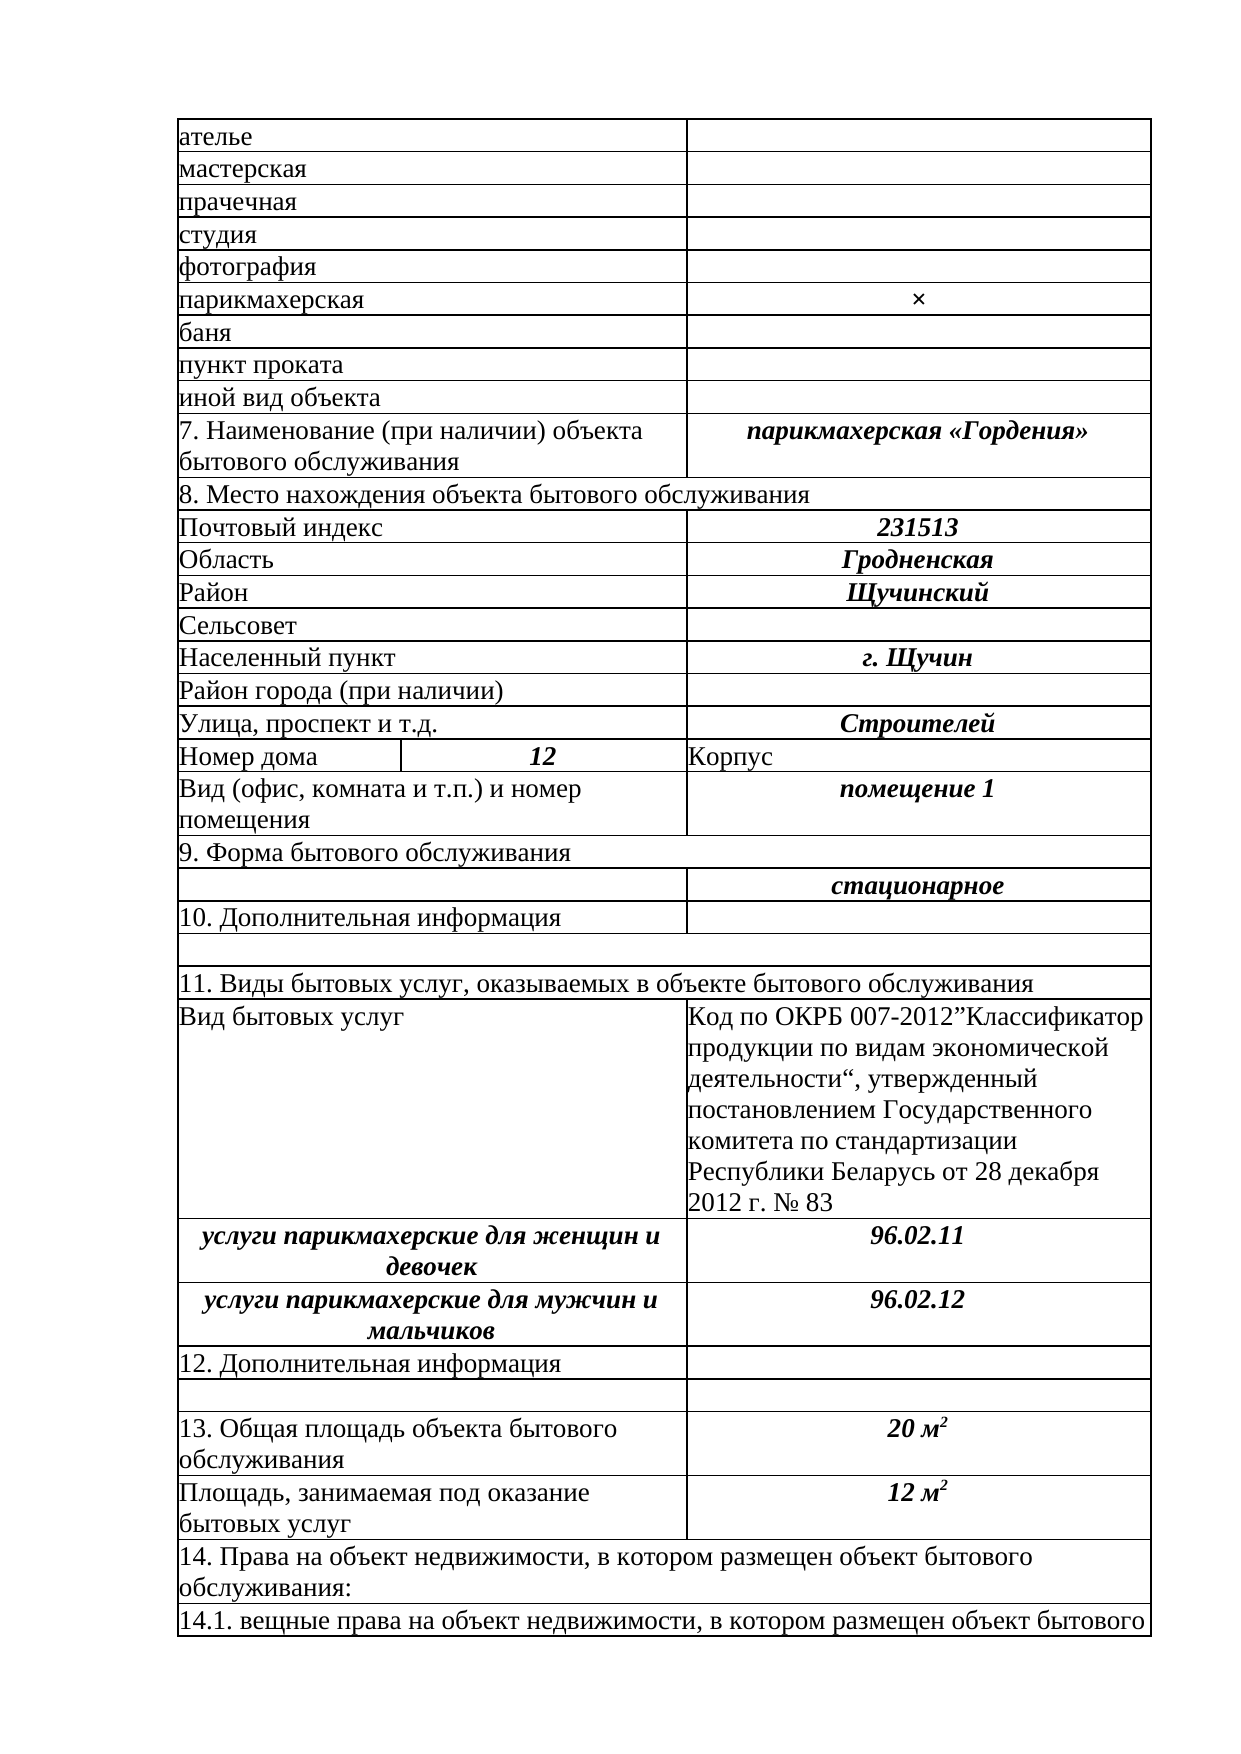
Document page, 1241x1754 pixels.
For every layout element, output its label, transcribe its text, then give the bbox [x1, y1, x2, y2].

table_cell 11. Виды бытовых услуг, оказываемых в объекте бытового обслуживания [179, 967, 1150, 998]
table_cell [688, 902, 1150, 933]
table_cell помещение 1 [688, 772, 1150, 834]
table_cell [179, 1604, 1150, 1635]
table_cell ателье [179, 120, 686, 151]
table_cell Корпус [688, 740, 1150, 771]
table_cell Район [179, 576, 686, 607]
table_cell услуги парикмахерские для мужчин и мальчиков [179, 1283, 686, 1345]
table_cell мастерская [179, 152, 686, 183]
table_cell Гродненская [688, 543, 1150, 574]
table_cell Населенный пункт [179, 642, 686, 673]
table_cell Строителей [688, 707, 1150, 738]
table_cell × [688, 283, 1150, 314]
table_cell баня [179, 316, 686, 347]
table_cell [688, 152, 1150, 183]
table_cell 8. Место нахождения объекта бытового обслуживания [179, 478, 1150, 509]
table_cell [688, 381, 1150, 412]
table_cell [688, 185, 1150, 216]
table_cell Район города (при наличии) [179, 674, 686, 705]
table_cell 12 м2 [688, 1476, 1150, 1538]
table_cell Щучинский [688, 576, 1150, 607]
table_cell Код по ОКРБ 007-2012ˮКлассификатор продукции по видам экономической деятельности“, утвержденный постановлением Государственного комитета по стандартизации Республики Беларусь от 28 декабря 2012 г. № 83 [688, 1000, 1150, 1218]
table_cell Вид (офис, комната и т.п.) и номер помещения [179, 772, 686, 834]
table_cell [688, 609, 1150, 640]
table_cell 96.02.12 [688, 1283, 1150, 1345]
table_cell 7. Наименование (при наличии) объекта бытового обслуживания [179, 414, 686, 476]
table_cell [179, 934, 1150, 965]
table_cell [688, 316, 1150, 347]
table_cell фотография [179, 251, 686, 282]
table_cell 12. Дополнительная информация [179, 1347, 686, 1378]
table_cell [688, 218, 1150, 249]
table_cell парикмахерская «Гордения» [688, 414, 1150, 476]
table_cell стационарное [688, 869, 1150, 900]
table_cell 231513 [688, 511, 1150, 542]
table_cell услуги парикмахерские для женщин и девочек [179, 1219, 686, 1282]
table_cell Почтовый индекс [179, 511, 686, 542]
table_cell Номер дома [179, 740, 400, 771]
table_cell [688, 251, 1150, 282]
table_cell Область [179, 543, 686, 574]
table_cell парикмахерская [179, 283, 686, 314]
table_cell Площадь, занимаемая под оказание бытовых услуг [179, 1476, 686, 1538]
table_cell Улица, проспект и т.д. [179, 707, 686, 738]
table_cell [688, 674, 1150, 705]
table_cell 12 [402, 740, 686, 771]
table_cell Вид бытовых услуг [179, 1000, 686, 1218]
table_cell г. Щучин [688, 642, 1150, 673]
table_cell 13. Общая площадь объекта бытового обслуживания [179, 1412, 686, 1475]
table_cell [688, 349, 1150, 380]
table_cell [688, 1380, 1150, 1411]
table_cell 9. Форма бытового обслуживания [179, 836, 1150, 867]
table_cell [688, 1347, 1150, 1378]
table_cell Сельсовет [179, 609, 686, 640]
table_cell 10. Дополнительная информация [179, 902, 686, 933]
table_cell прачечная [179, 185, 686, 216]
table_cell пункт проката [179, 349, 686, 380]
table_cell [688, 120, 1150, 151]
table_cell 14. Права на объект недвижимости, в котором размещен объект бытового обслуживания: [179, 1540, 1150, 1602]
table_cell [179, 1380, 686, 1411]
table_cell иной вид объекта [179, 381, 686, 412]
table_cell [179, 869, 686, 900]
table_cell 96.02.11 [688, 1219, 1150, 1282]
table_cell 20 м2 [688, 1412, 1150, 1475]
table_cell студия [179, 218, 686, 249]
